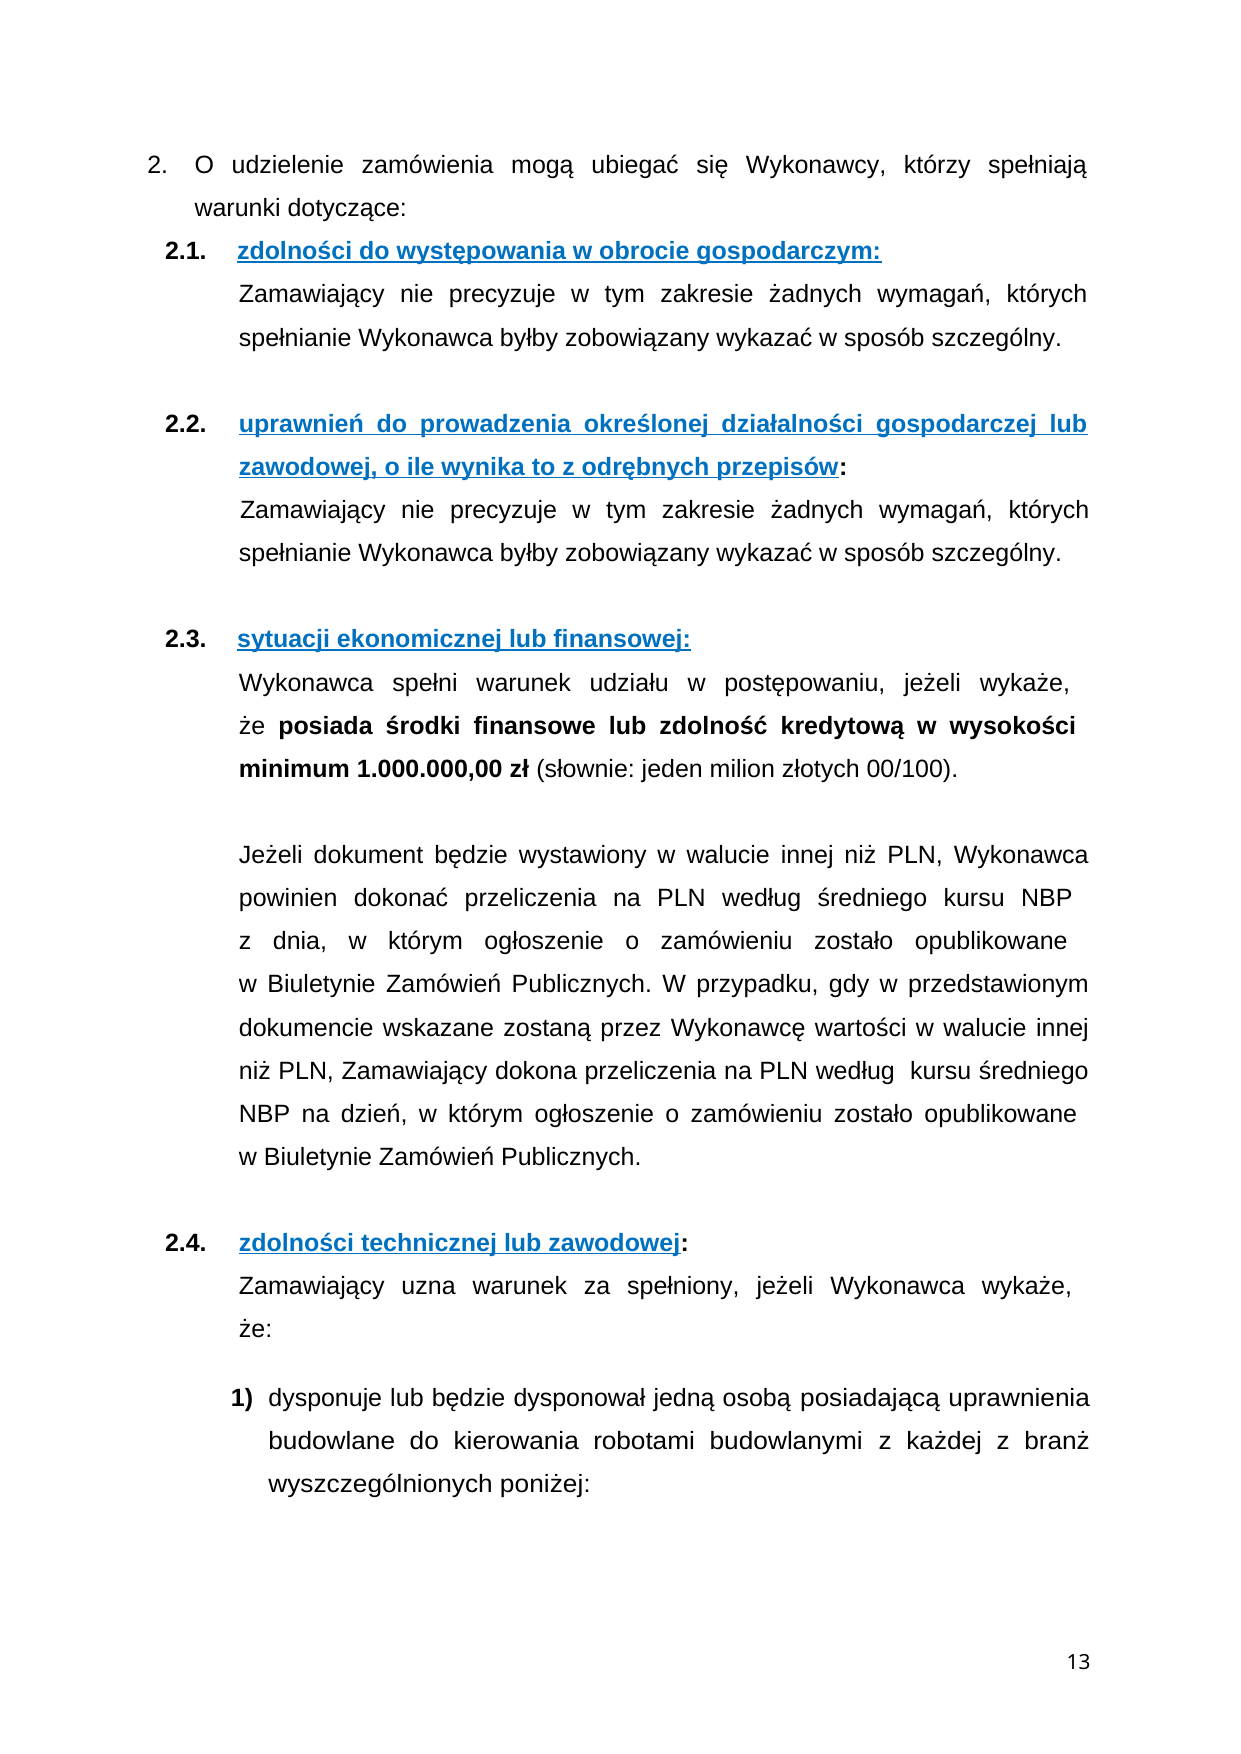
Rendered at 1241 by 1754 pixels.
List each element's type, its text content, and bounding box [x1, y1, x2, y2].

list Wykonawca spełni warunek udziału w postępowaniu, jeżeli wykaże, że posiada środki finansowe lub zdolność kredytową w wysokości minimum 1.000.000,00 zł (słownie: jeden milion złotych 00/100). [239, 667, 1090, 782]
text Zamawiający nie precyzuje w tym zakresie żadnych wymagań, których spełnianie Wykonawca byłby zobowiązany wykazać w sposób szczególny. [239, 495, 1090, 567]
text Jeżeli dokument będzie wystawiony w walucie innej niż PLN, Wykonawca powinien dokonać przeliczenia na PLN według średniego kursu NBP z dnia, w którym ogłoszenie o zamówieniu zostało opublikowane w Biuletynie Zamówień Publicznych. W przypadku, gdy w przedstawionym dokumencie wskazane zostaną przez Wykonawcę wartości w walucie innej niż PLN, Zamawiający dokona przeliczenia na PLN według kursu średniego NBP na dzień, w którym ogłoszenie o zamówieniu zostało opublikowane w Biuletynie Zamówień Publicznych. [239, 840, 1090, 1171]
list uprawnień do prowadzenia określonej działalności gospodarczej lub zawodowej, o ile wynika to z odrębnych przepisów: [165, 409, 1088, 481]
list dysponuje lub będzie dysponował jedną osobą posiadającą uprawnienia budowlane do kierowania robotami budowlanymi z każdej z branż wyszczególnionych poniżej: [231, 1382, 1090, 1497]
list sytuacji ekonomicznej lub finansowej: [165, 624, 1088, 653]
list zdolności do występowania w obrocie gospodarczym: [165, 236, 1088, 265]
list O udzielenie zamówienia mogą ubiegać się Wykonawcy, którzy spełniają warunki dotyczące: [147, 150, 1088, 222]
list zdolności technicznej lub zawodowej: [165, 1228, 1088, 1257]
list Zamawiający nie precyzuje w tym zakresie żadnych wymagań, których spełnianie Wykonawca byłby zobowiązany wykazać w sposób szczególny. [239, 279, 1088, 351]
text Zamawiający uzna warunek za spełniony, jeżeli Wykonawca wykaże, że: [239, 1271, 1090, 1343]
